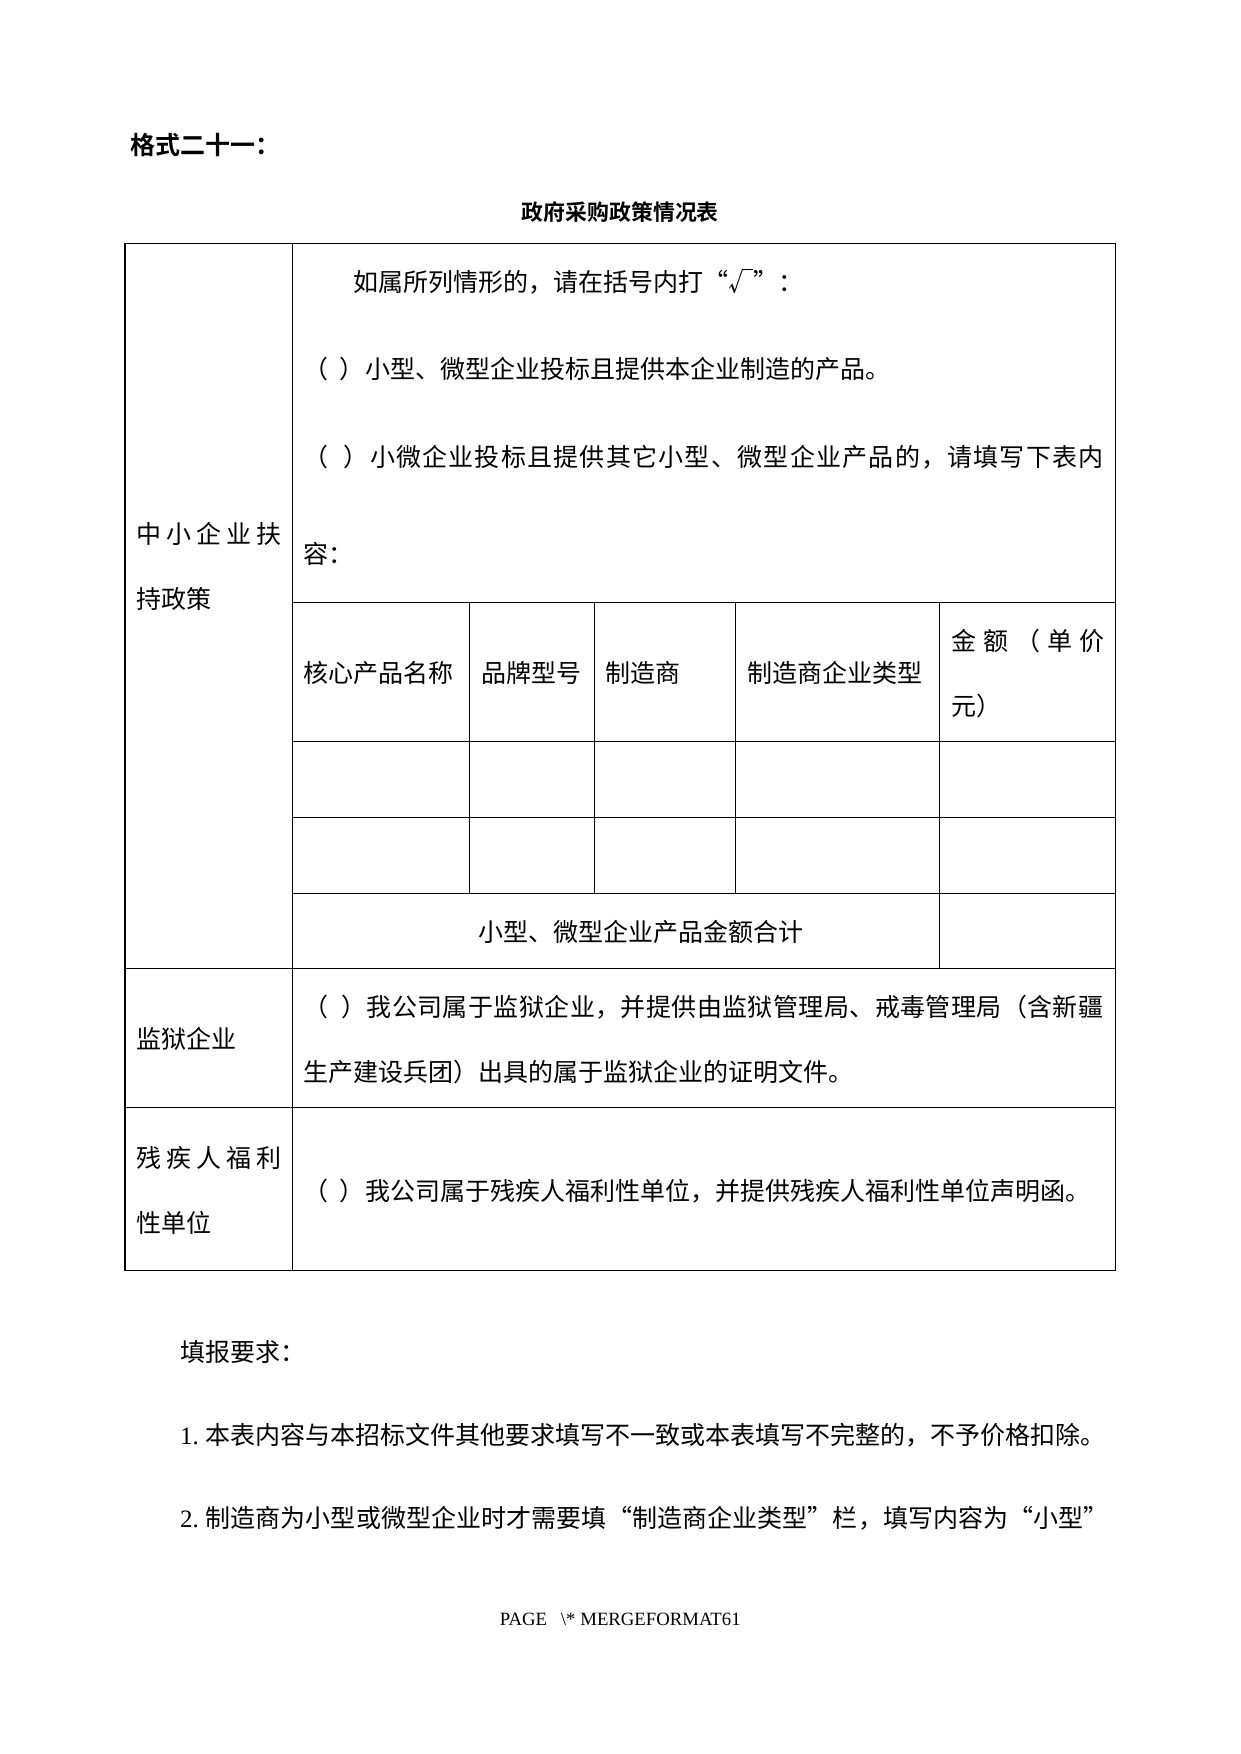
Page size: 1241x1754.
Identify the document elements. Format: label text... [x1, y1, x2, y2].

table_cell [470, 742, 594, 817]
table_cell [736, 818, 939, 893]
table_cell 制造商企业类型 [736, 603, 939, 741]
table_cell （ ）我公司属于残疾人福利性单位，并提供残疾人福利性单位声明函。 [293, 1108, 1115, 1270]
table_cell [736, 742, 939, 817]
text 格式二十一： [130, 111, 1110, 176]
table_cell [293, 818, 469, 893]
table_cell 品牌型号 [470, 603, 594, 741]
table_header 如属所列情形的，请在括号内打“√”： （ ）小型、微型企业投标且提供本企业制造的产品。 （ ）小微企业投标且提供其它小型、微型企业产品的，请填写下表内容： [293, 244, 1115, 602]
table_cell [940, 894, 1115, 967]
table_cell （ ）我公司属于监狱企业，并提供由监狱管理局、戒毒管理局（含新疆生产建设兵团）出具的属于监狱企业的证明文件。 [293, 969, 1115, 1107]
table_cell [470, 818, 594, 893]
table_cell [595, 818, 735, 893]
table_cell [940, 818, 1115, 893]
table_cell 监狱企业 [126, 969, 292, 1107]
text 填报要求： [130, 1318, 1110, 1383]
text 政府采购政策情况表 [130, 194, 1110, 227]
table_cell 残疾人福利性单位 [126, 1108, 292, 1270]
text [130, 1484, 1110, 1549]
table_cell 小型、微型企业产品金额合计 [293, 894, 939, 967]
table_cell [293, 742, 469, 817]
table_cell 金额（单价元） [940, 603, 1115, 741]
table_cell 核心产品名称 [293, 603, 469, 741]
table_cell 制造商 [595, 603, 735, 741]
table_header 中小企业扶持政策 [126, 244, 292, 967]
table_cell [940, 742, 1115, 817]
table_cell [595, 742, 735, 817]
text 1. 本表内容与本招标文件其他要求填写不一致或本表填写不完整的，不予价格扣除。 [130, 1401, 1110, 1466]
